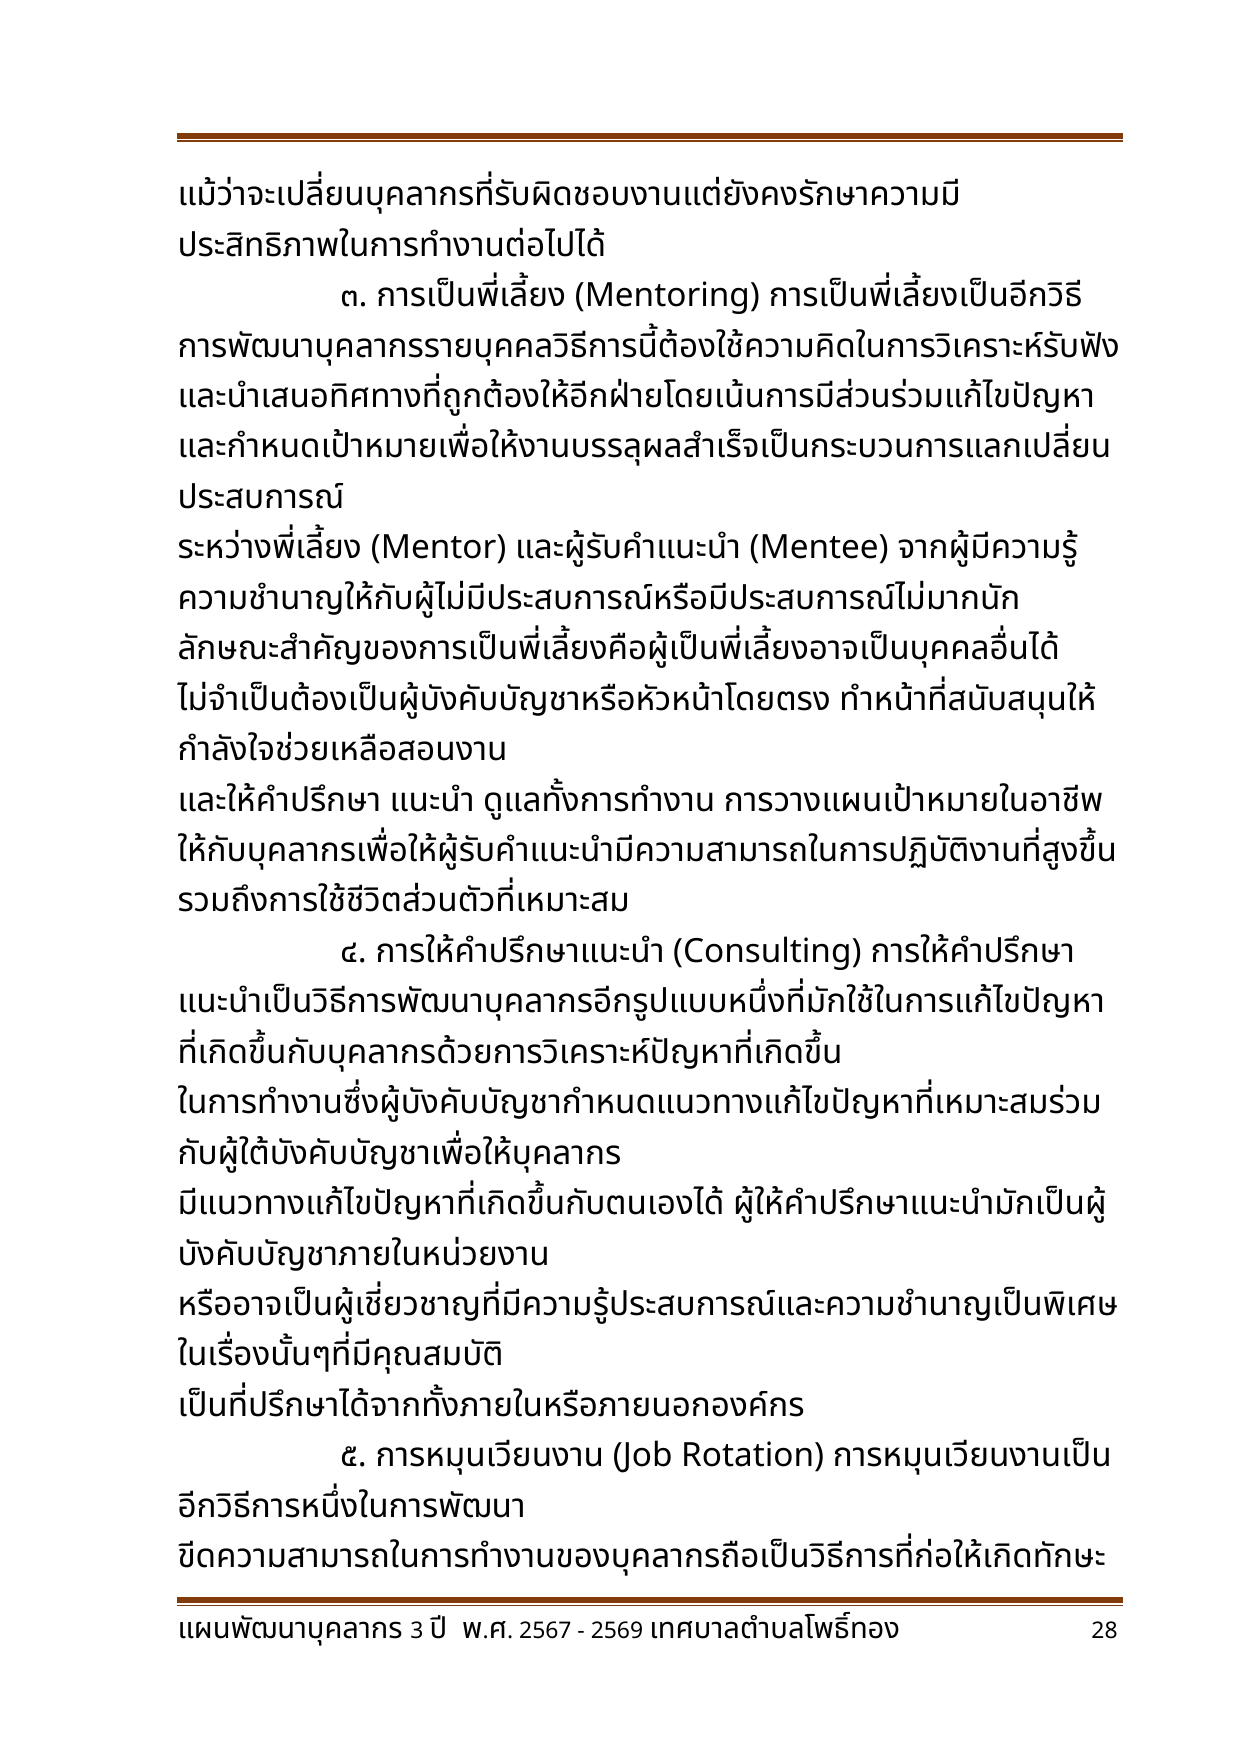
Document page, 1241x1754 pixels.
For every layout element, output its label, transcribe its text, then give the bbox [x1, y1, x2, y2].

text ๔. การให้คำปรึกษาแนะนำ (Consulting) การให้คำปรึกษาแนะนำเป็นวิธีการพัฒนาบุคลากรอีกรูปแบบหนึ่งที่มักใช้ในการแก้ไขปัญหาที่เกิดขึ้นกับบุคลากรด้วยการวิเคราะห์ปัญหาที่เกิดขึ้น ในการทำงานซึ่งผู้บังคับบัญชากำหนดแนวทางแก้ไขปัญหาที่เหมาะสมร่วมกับผู้ใต้บังคับบัญชาเพื่อให้บุคลากร มีแนวทางแก้ไขปัญหาที่เกิดขึ้นกับตนเองได้ ผู้ให้คำปรึกษาแนะนำมักเป็นผู้บังคับบัญชาภายในหน่วยงาน หรืออาจเป็นผู้เชี่ยวชาญที่มีความรู้ประสบการณ์และความชำนาญเป็นพิเศษในเรื่องนั้นๆที่มีคุณสมบัติ เป็นที่ปรึกษาได้จากทั้งภายในหรือภายนอกองค์กร [177, 927, 1123, 1431]
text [177, 170, 1123, 271]
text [177, 1431, 1123, 1583]
text ๓. การเป็นพี่เลี้ยง (Mentoring) การเป็นพี่เลี้ยงเป็นอีกวิธีการพัฒนาบุคลากรรายบุคคลวิธีการนี้ต้องใช้ความคิดในการวิเคราะห์รับฟังและนำเสนอทิศทางที่ถูกต้องให้อีกฝ่ายโดยเน้นการมีส่วนร่วมแก้ไขปัญหาและกำหนดเป้าหมายเพื่อให้งานบรรลุผลสำเร็จเป็นกระบวนการแลกเปลี่ยนประสบการณ์ ระหว่างพี่เลี้ยง (Mentor) และผู้รับคำแนะนำ (Mentee) จากผู้มีความรู้ความชำนาญให้กับผู้ไม่มีประสบการณ์หรือมีประสบการณ์ไม่มากนัก ลักษณะสำคัญของการเป็นพี่เลี้ยงคือผู้เป็นพี่เลี้ยงอาจเป็นบุคคลอื่นได้ ไม่จำเป็นต้องเป็นผู้บังคับบัญชาหรือหัวหน้าโดยตรง ทำหน้าที่สนับสนุนให้กำลังใจช่วยเหลือสอนงาน และให้คำปรึกษา แนะนำ ดูแลทั้งการทำงาน การวางแผนเป้าหมายในอาชีพให้กับบุคลากรเพื่อให้ผู้รับคำแนะนำมีความสามารถในการปฏิบัติงานที่สูงขึ้นรวมถึงการใช้ชีวิตส่วนตัวที่เหมาะสม [177, 271, 1123, 927]
